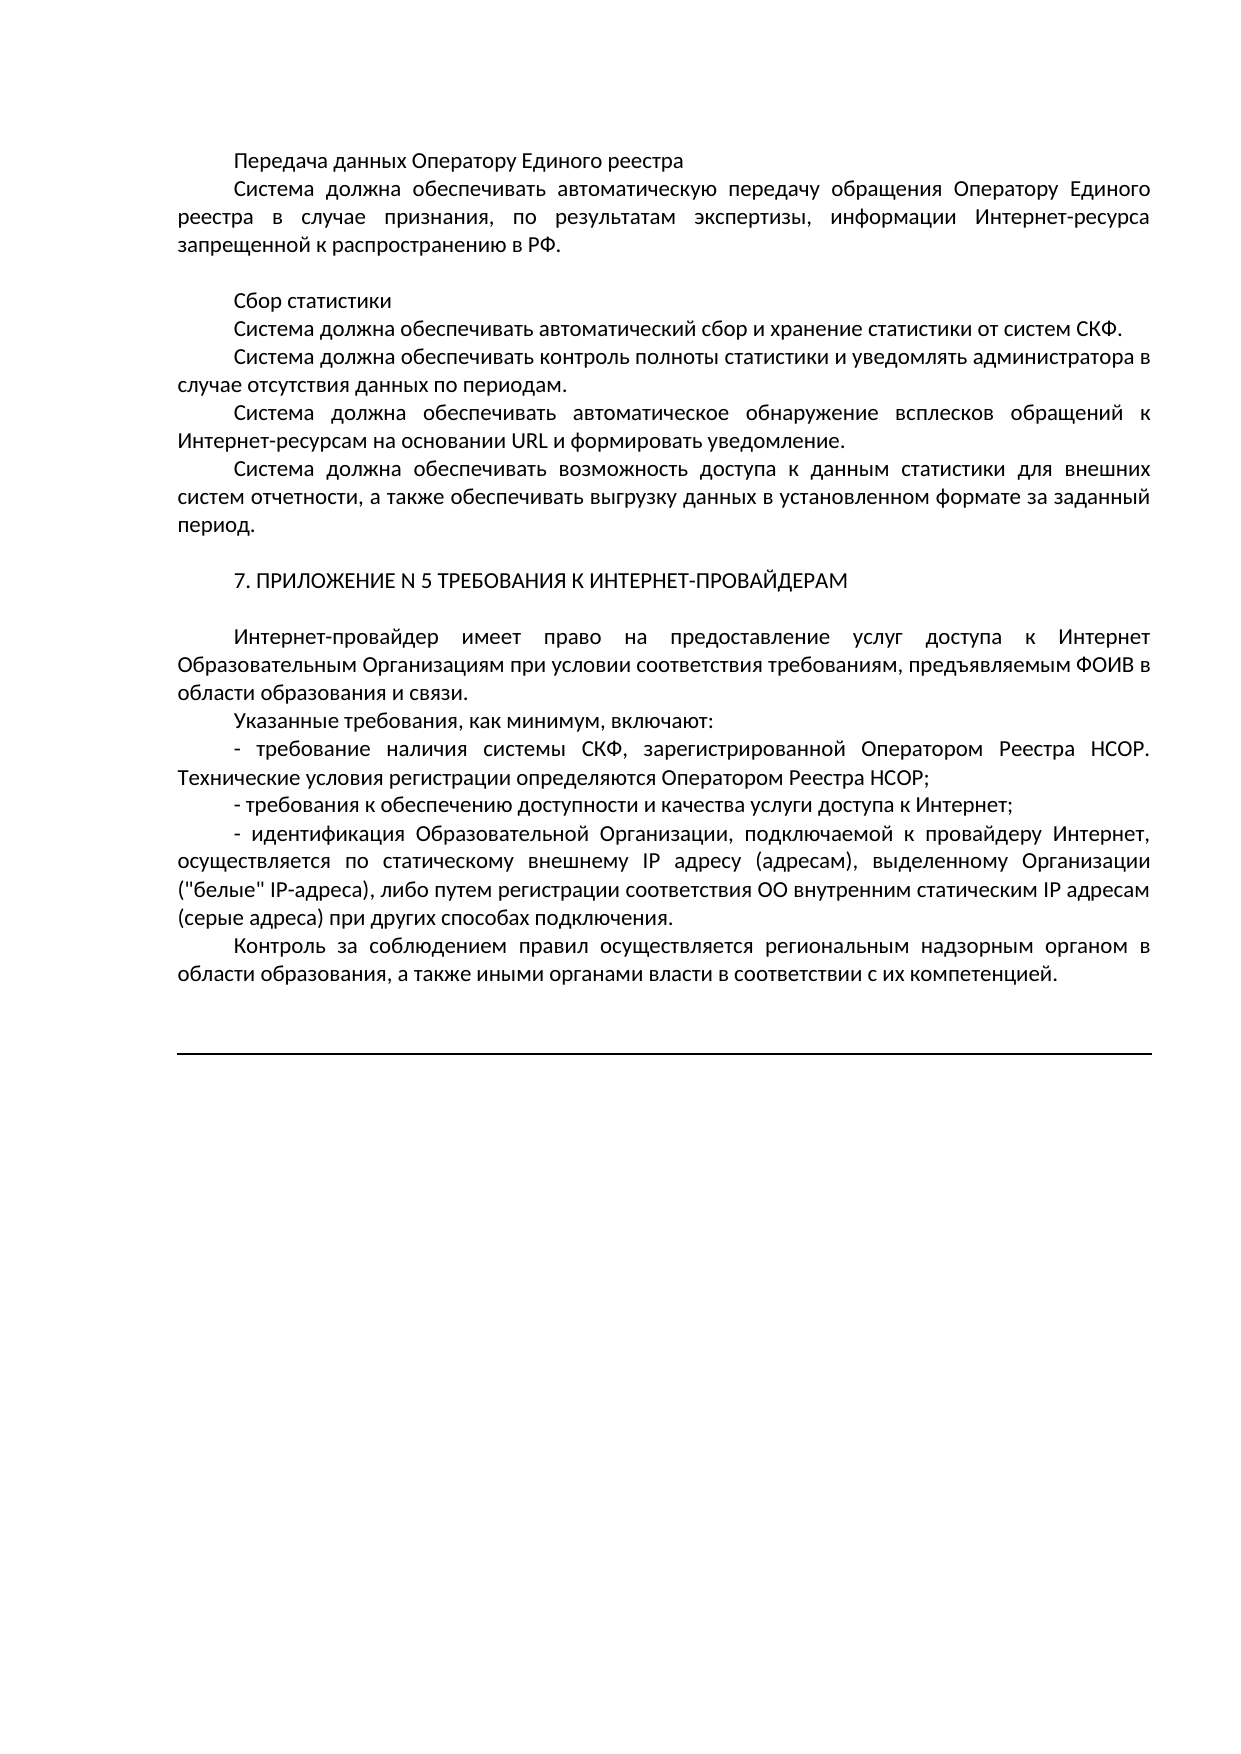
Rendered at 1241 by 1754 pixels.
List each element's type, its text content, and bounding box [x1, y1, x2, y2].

text Сбор статистики [177, 286, 1152, 314]
text 7. ПРИЛОЖЕНИЕ N 5 ТРЕБОВАНИЯ К ИНТЕРНЕТ-ПРОВАЙДЕРАМ [177, 566, 1152, 594]
text Система должна обеспечивать контроль полноты статистики и уведомлять администратора в случае отсутствия данных по периодам. [177, 342, 1152, 398]
text Передача данных Оператору Единого реестра [177, 146, 1152, 174]
text Указанные требования, как минимум, включают: [177, 707, 1152, 734]
text Система должна обеспечивать автоматическое обнаружение всплесков обращений к Интернет-ресурсам на основании URL и формировать уведомление. [177, 398, 1152, 454]
text Система должна обеспечивать автоматический сбор и хранение статистики от систем СКФ. [177, 314, 1152, 342]
text Интернет-провайдер имеет право на предоставление услуг доступа к Интернет Образовательным Организациям при условии соответствия требованиям, предъявляемым ФОИВ в области образования и связи. [177, 622, 1152, 707]
text Система должна обеспечивать возможность доступа к данным статистики для внешних систем отчетности, а также обеспечивать выгрузку данных в установленном формате за заданный период. [177, 454, 1152, 538]
text - требование наличия системы СКФ, зарегистрированной Оператором Реестра НСОР. Технические условия регистрации определяются Оператором Реестра НСОР; [177, 734, 1152, 791]
text - требования к обеспечению доступности и качества услуги доступа к Интернет; [177, 791, 1152, 819]
text Система должна обеспечивать автоматическую передачу обращения Оператору Единого реестра в случае признания, по результатам экспертизы, информации Интернет-ресурса запрещенной к распространению в РФ. [177, 174, 1152, 258]
text Контроль за соблюдением правил осуществляется региональным надзорным органом в области образования, а также иными органами власти в соответствии с их компетенцией. [177, 931, 1152, 987]
text - идентификация Образовательной Организации, подключаемой к провайдеру Интернет, осуществляется по статическому внешнему IP адресу (адресам), выделенному Организации ("белые" IP-адреса), либо путем регистрации соответствия ОО внутренним статическим IP адресам (серые адреса) при других способах подключения. [177, 819, 1152, 931]
